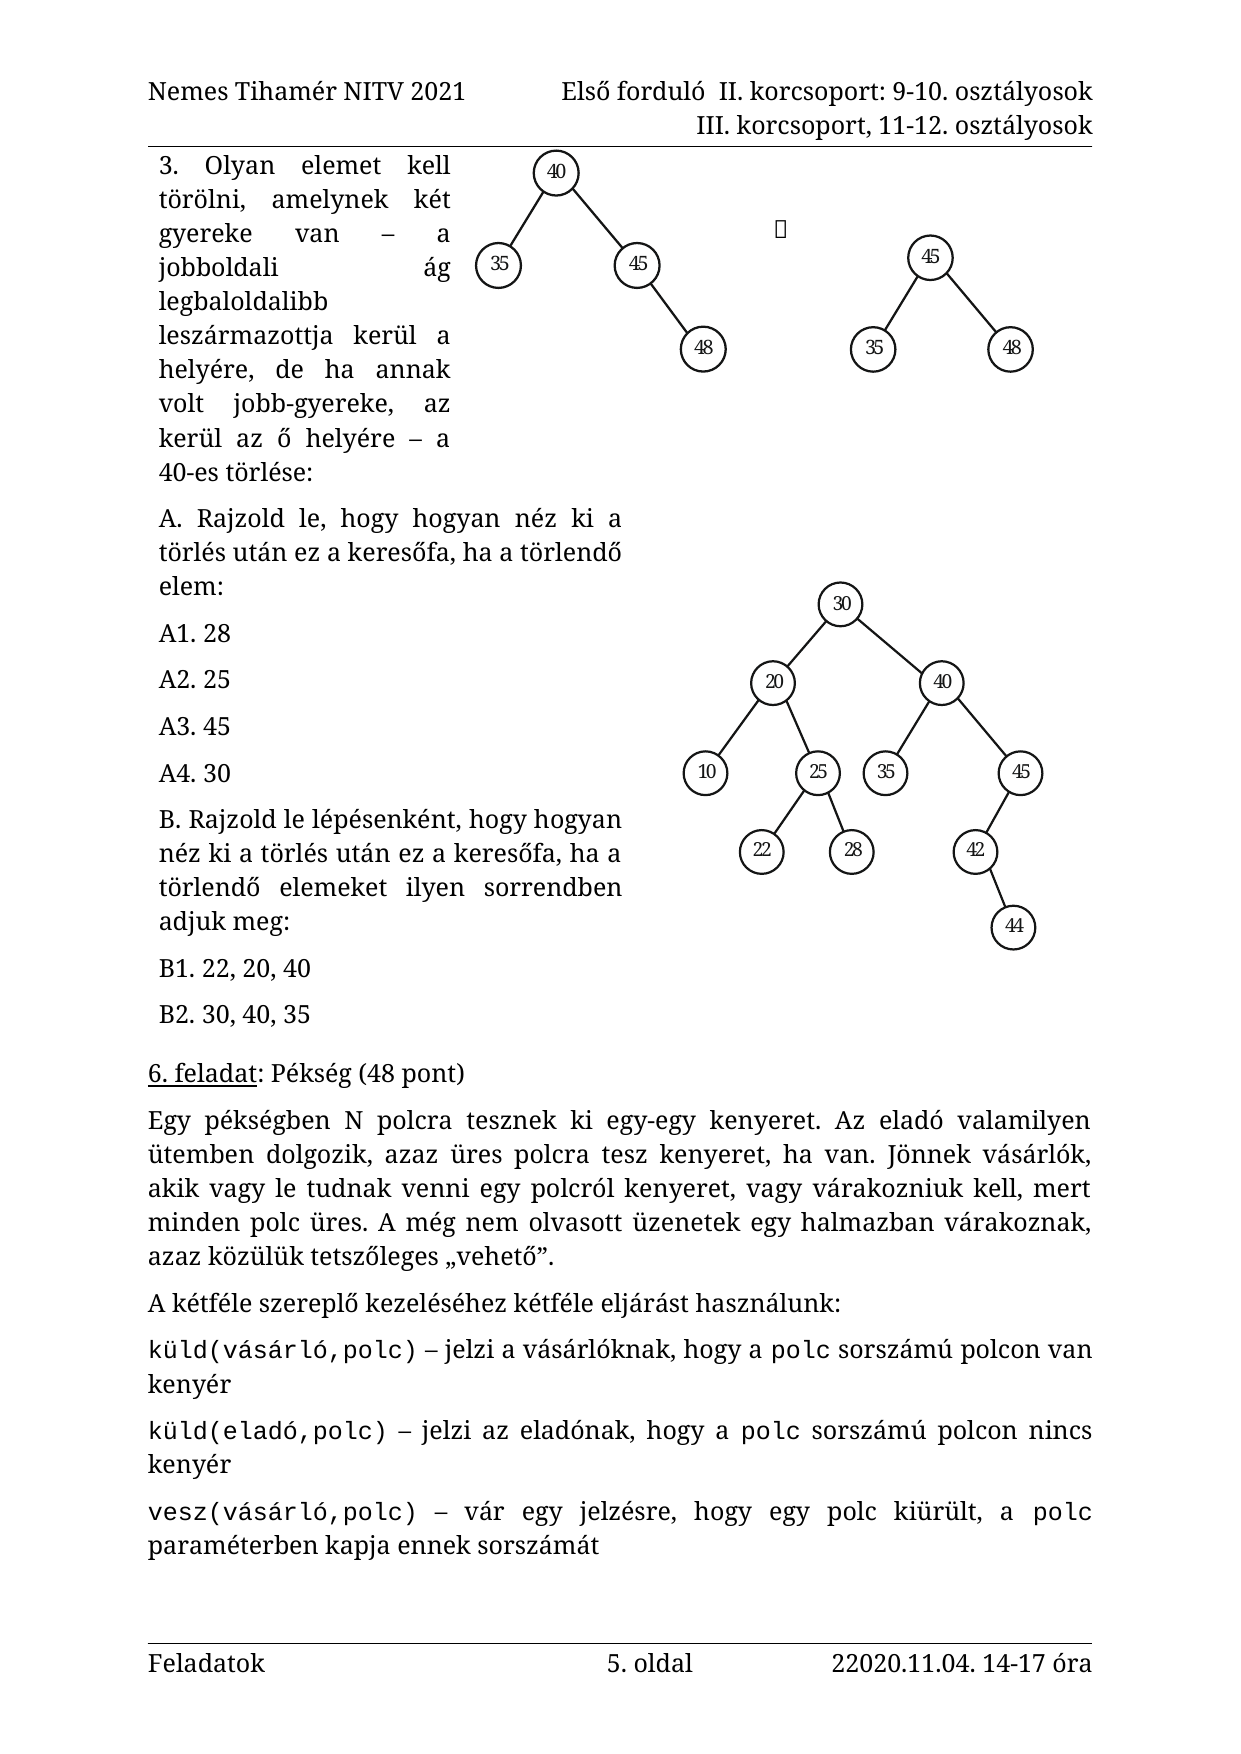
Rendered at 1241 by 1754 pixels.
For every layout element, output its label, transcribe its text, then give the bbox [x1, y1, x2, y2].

table_cell  [462, 148, 1092, 501]
text küld(vásárló,polc) – jelzi a vásárlóknak, hogy a polc sorszámú polcon van kenyér [148, 1332, 1092, 1400]
table_cell A. Rajzold le, hogy hogyan néz ki a törlés után ez a keresőfa, ha a törlendő elem: A1. 28 A2. 25 A3. 45 A4. 30 B. Rajzold le lépésenként, hogy hogyan néz ki a törlés után ez a keresőfa, ha a törlendő elemeket ilyen sorrendben adjuk meg: B1. 22, 20, 40 B2. 30, 40, 35 [147, 501, 634, 1044]
text A kétféle szereplő kezeléséhez kétféle eljárást használunk: [148, 1286, 1092, 1319]
text küld(eladó,polc) – jelzi az eladónak, hogy a polc sorszámú polcon nincs kenyér [148, 1413, 1092, 1481]
table_cell 3. Olyan elemet kell törölni, amelynek két gyereke van – a jobboldali ág legbaloldalibb leszármazottja kerül a helyére, de ha annak volt jobb-gyereke, az kerül az ő helyére – a 40-es törlése: [147, 148, 462, 501]
table_cell [634, 501, 1092, 1044]
text Egy pékségben N polcra tesznek ki egy-egy kenyeret. Az eladó valamilyen ütemben dolgozik, azaz üres polcra tesz kenyeret, ha van. Jönnek vásárlók, akik vagy le tudnak venni egy polcról kenyeret, vagy várakozniuk kell, mert minden polc üres. A még nem olvasott üzenetek egy halmazban várakoznak, azaz közülük tetszőleges „vehető”. [148, 1103, 1092, 1273]
text 6. feladat: Pékség (48 pont) [148, 1056, 1092, 1090]
text vesz(vásárló,polc) – vár egy jelzésre, hogy egy polc kiürült, a polc paraméterben kapja ennek sorszámát [148, 1494, 1092, 1562]
